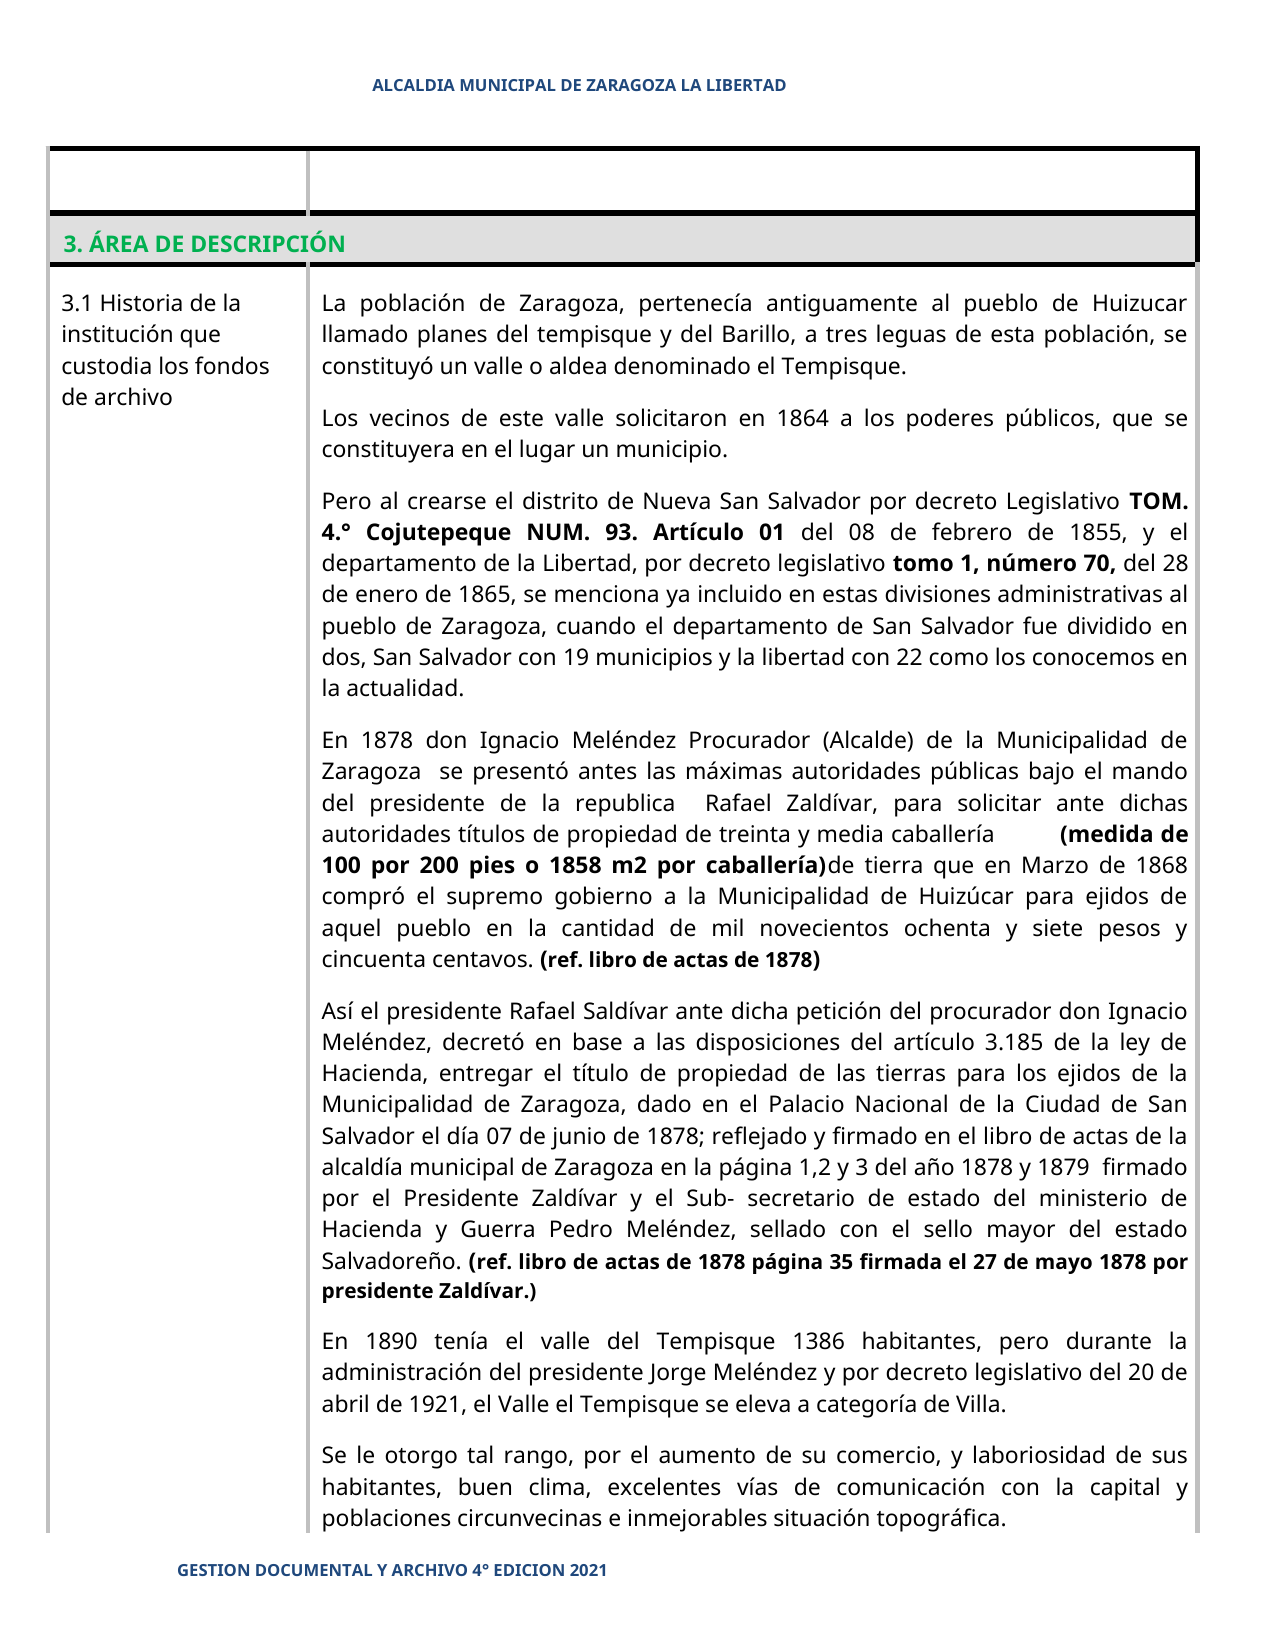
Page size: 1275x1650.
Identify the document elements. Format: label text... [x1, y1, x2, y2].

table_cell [50, 267, 306, 1533]
table_cell 3. ÁREA DE DESCRIPCIÓN [59, 216, 1195, 262]
table_cell [50, 216, 59, 262]
table_header [310, 151, 1195, 210]
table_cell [310, 267, 1195, 1533]
table_header [50, 151, 306, 210]
